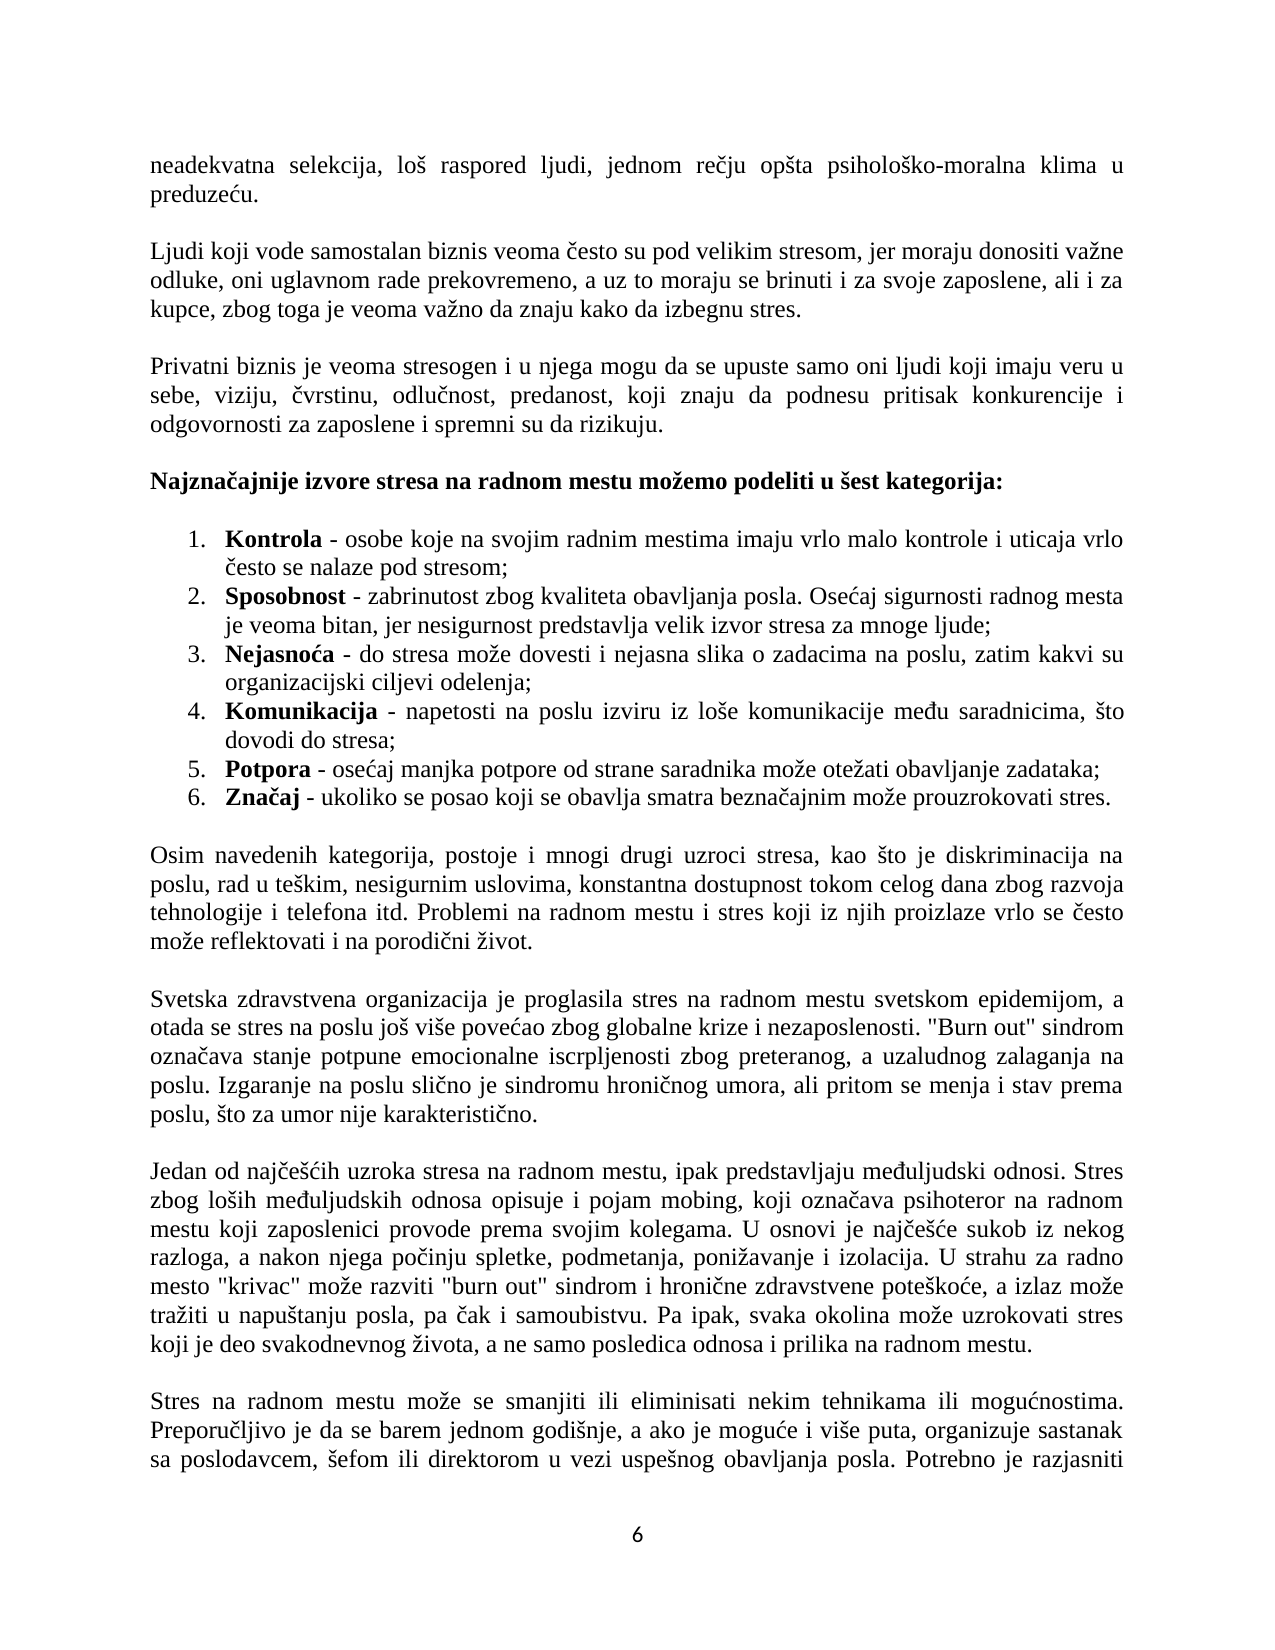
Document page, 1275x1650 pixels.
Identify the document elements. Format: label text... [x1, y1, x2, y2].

list Potpora - osećaj manjka potpore od strane saradnika može otežati obavljanje zadataka; [187, 754, 1125, 782]
list Sposobnost - zabrinutost zbog kvaliteta obavljanja posla. Osećaj sigurnosti radnog mesta je veoma bitan, jer nesigurnost predstavlja velik izvor stresa za mnoge ljude; [187, 581, 1125, 639]
text Jedan od najčešćih uzroka stresa na radnom mestu, ipak predstavljaju međuljudski odnosi. Stres zbog loših međuljudskih odnosa opisuje i pojam mobing, koji označava psihoteror na radnom mestu koji zaposlenici provode prema svojim kolegama. U osnovi je najčešće sukob iz nekog razloga, a nakon njega počinju spletke, podmetanja, ponižavanje i izolacija. U strahu za radno mesto "krivac" može razviti "burn out" sindrom i hronične zdravstvene poteškoće, a izlaz može tražiti u napuštanju posla, pa čak i samoubistvu. Pa ipak, svaka okolina može uzrokovati stres koji je deo svakodnevnog života, a ne samo posledica odnosa i prilika na radnom mestu. [150, 1156, 1125, 1357]
list Komunikacija - napetosti na poslu izviru iz loše komunikacije među saradnicima, što dovodi do stresa; [187, 696, 1125, 754]
text Ljudi koji vode samostalan biznis veoma često su pod velikim stresom, jer moraju donositi važne odluke, oni uglavnom rade prekovremeno, a uz to moraju se brinuti i za svoje zaposlene, ali i za kupce, zbog toga je veoma važno da znaju kako da izbegnu stres. [150, 236, 1125, 322]
text Osim navedenih kategorija, postoje i mnogi drugi uzroci stresa, kao što je diskriminacija na poslu, rad u teškim, nesigurnim uslovima, konstantna dostupnost tokom celog dana zbog razvoja tehnologije i telefona itd. Problemi na radnom mestu i stres koji iz njih proizlaze vrlo se često može reflektovati i na porodični život. [150, 840, 1125, 955]
list Nejasnoća - do stresa može dovesti i nejasna slika o zadacima na poslu, zatim kakvi su organizacijski ciljevi odelenja; [187, 639, 1125, 696]
text Svetska zdravstvena organizacija je proglasila stres na radnom mestu svetskom epidemijom, a otada se stres na poslu još više povećao zbog globalne krize i nezaposlenosti. "Burn out" sindrom označava stanje potpune emocionalne iscrpljenosti zbog preteranog, a uzaludnog zalaganja na poslu. Izgaranje na poslu slično je sindromu hroničnog umora, ali pritom se menja i stav prema poslu, što za umor nije karakteristično. [150, 984, 1125, 1127]
list Kontrola - osobe koje na svojim radnim mestima imaju vrlo malo kontrole i uticaja vrlo često se nalaze pod stresom; [187, 524, 1125, 581]
text Privatni biznis je veoma stresogen i u njega mogu da se upuste samo oni ljudi koji imaju veru u sebe, viziju, čvrstinu, odlučnost, predanost, koji znaju da podnesu pritisak konkurencije i odgovornosti za zaposlene i spremni su da rizikuju. [150, 351, 1125, 437]
list Značaj - ukoliko se posao koji se obavlja smatra beznačajnim može prouzrokovati stres. [187, 782, 1125, 811]
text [150, 150, 1125, 207]
text Najznačajnije izvore stresa na radnom mestu možemo podeliti u šest kategorija: [150, 466, 1125, 495]
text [150, 1386, 1125, 1472]
